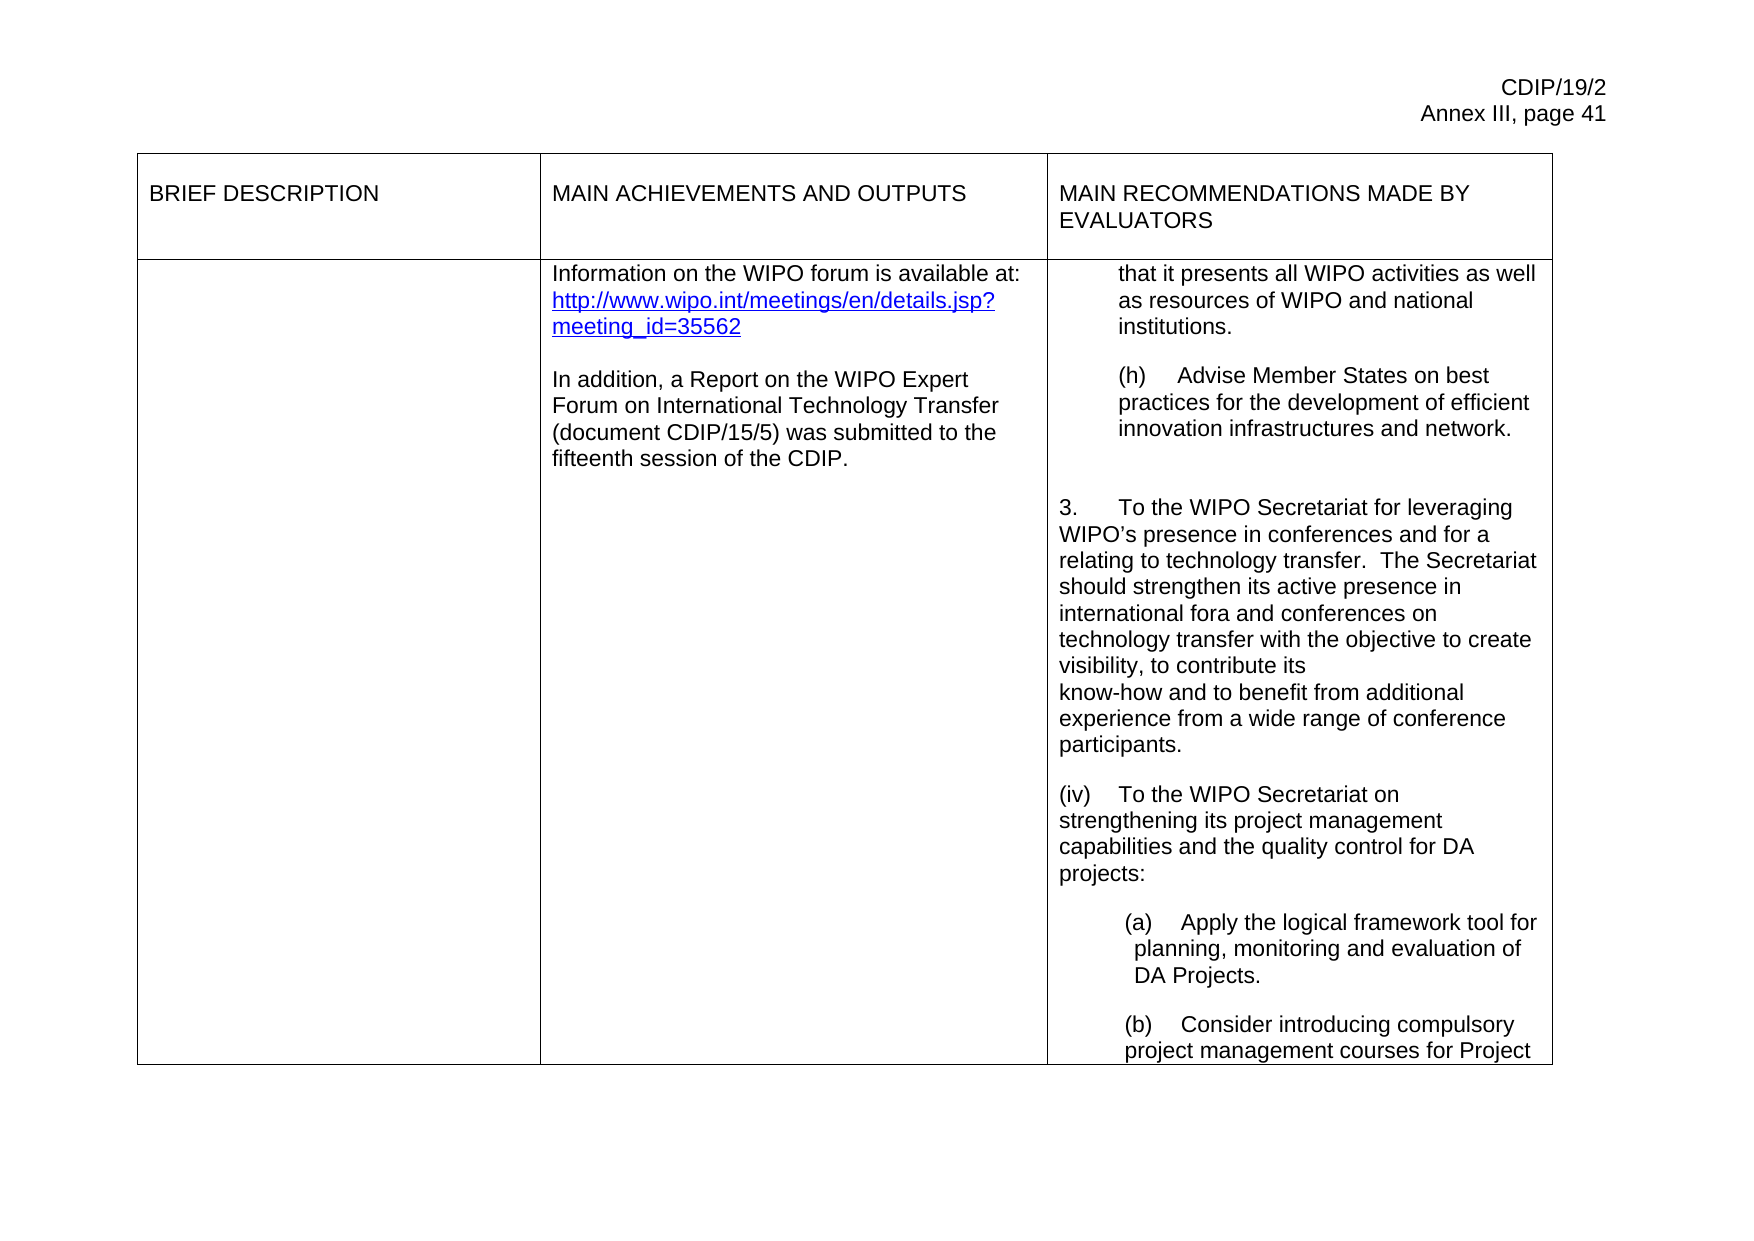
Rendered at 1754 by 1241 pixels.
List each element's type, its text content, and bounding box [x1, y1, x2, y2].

table_header MAIN RECOMMENDATIONS MADE BY EVALUATORS [1048, 154, 1552, 259]
table_header MAIN ACHIEVEMENTS AND OUTPUTS [541, 154, 1047, 259]
table_header BRIEF DESCRIPTION [138, 154, 540, 259]
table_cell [1048, 260, 1552, 1064]
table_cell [138, 260, 540, 1064]
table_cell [541, 260, 1047, 1064]
